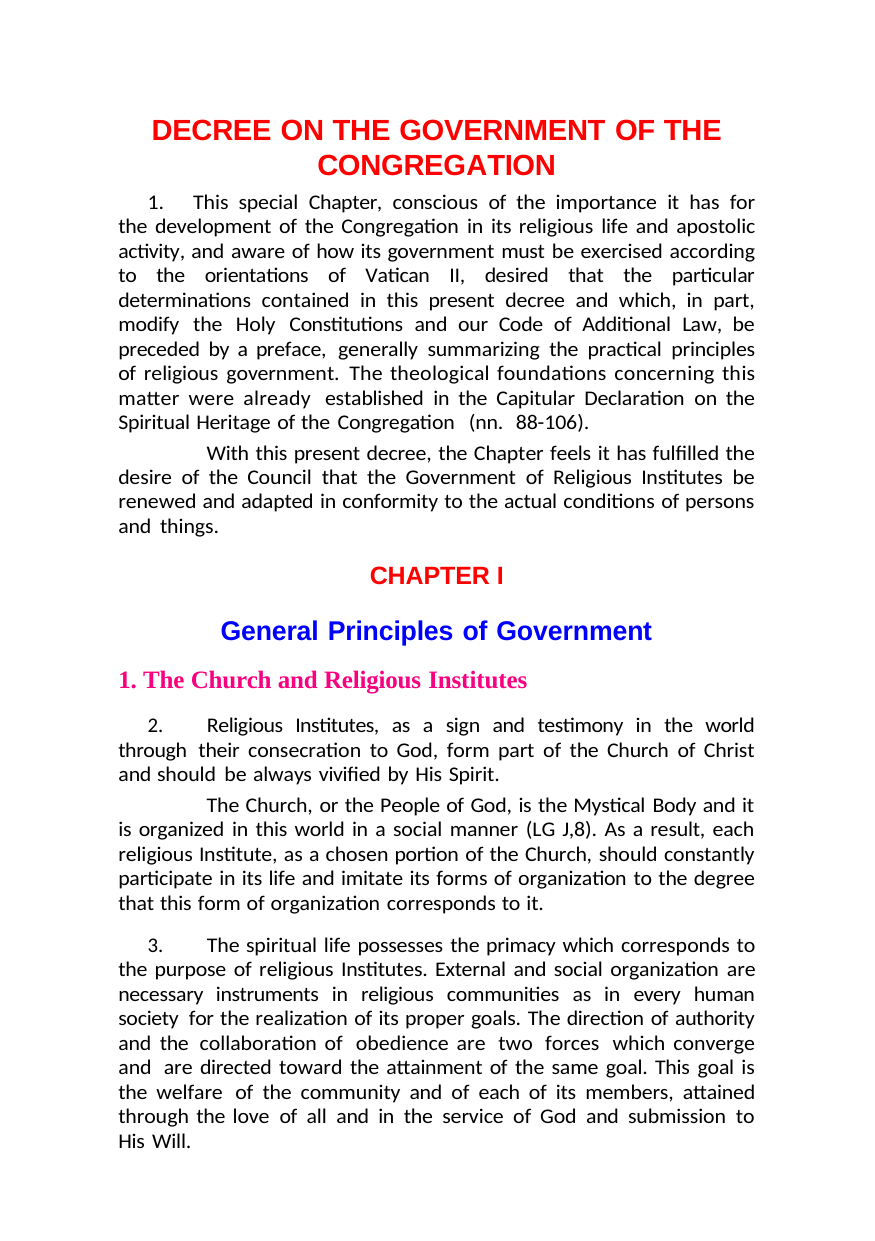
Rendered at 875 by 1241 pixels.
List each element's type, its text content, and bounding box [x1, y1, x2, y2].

list Religious Institutes, as a sign and testimony in the world through their consecration to God, form part of the Church of Christ and should be always vivified by His Spirit. [118, 713, 755, 787]
subtitle CHAPTER I [193, 561, 679, 590]
text With this present decree, the Chapter feels it has fulfilled the desire of the Council that the Government of Religious Institutes be renewed and adapted in conformity to the actual conditions of persons and things. [118, 441, 755, 538]
subtitle DECREE ON THE GOVERNMENT OF THE CONGREGATION [151, 113, 723, 182]
text The Church, or the People of God, is the Mystical Body and it is organized in this world in a social manner (LG J,8). As a result, each religious Institute, as a chosen portion of the Church, should constantly participate in its life and imitate its forms of organization to the degree that this form of organization corresponds to it. [118, 793, 755, 916]
text 1. This special Chapter, conscious of the importance it has for the development of the Congregation in its religious life and apostolic activity, and aware of how its government must be exercised according to the orientations of Vatican II, desired that the particular determinations contained in this present decree and which, in part, modify the Holy Constitutions and our Code of Additional Law, be preceded by a preface, generally summarizing the practical principles of religious government. The theological foundations concerning this matter were already established in the Capitular Declaration on the Spiritual Heritage of the Congregation (nn. 88-106). [118, 190, 755, 435]
text General Principles of Government [193, 615, 679, 646]
list The spiritual life possesses the primacy which corresponds to the purpose of religious Institutes. External and social organization are necessary instruments in religious communities as in every human society for the realization of its proper goals. The direction of authority and the collaboration of obedience are two forces which converge and are directed toward the attainment of the same goal. This goal is the welfare of the community and of each of its members, attained through the love of all and in the service of God and submission to His Will. [118, 933, 756, 1153]
list The Church and Religious Institutes [118, 665, 766, 694]
